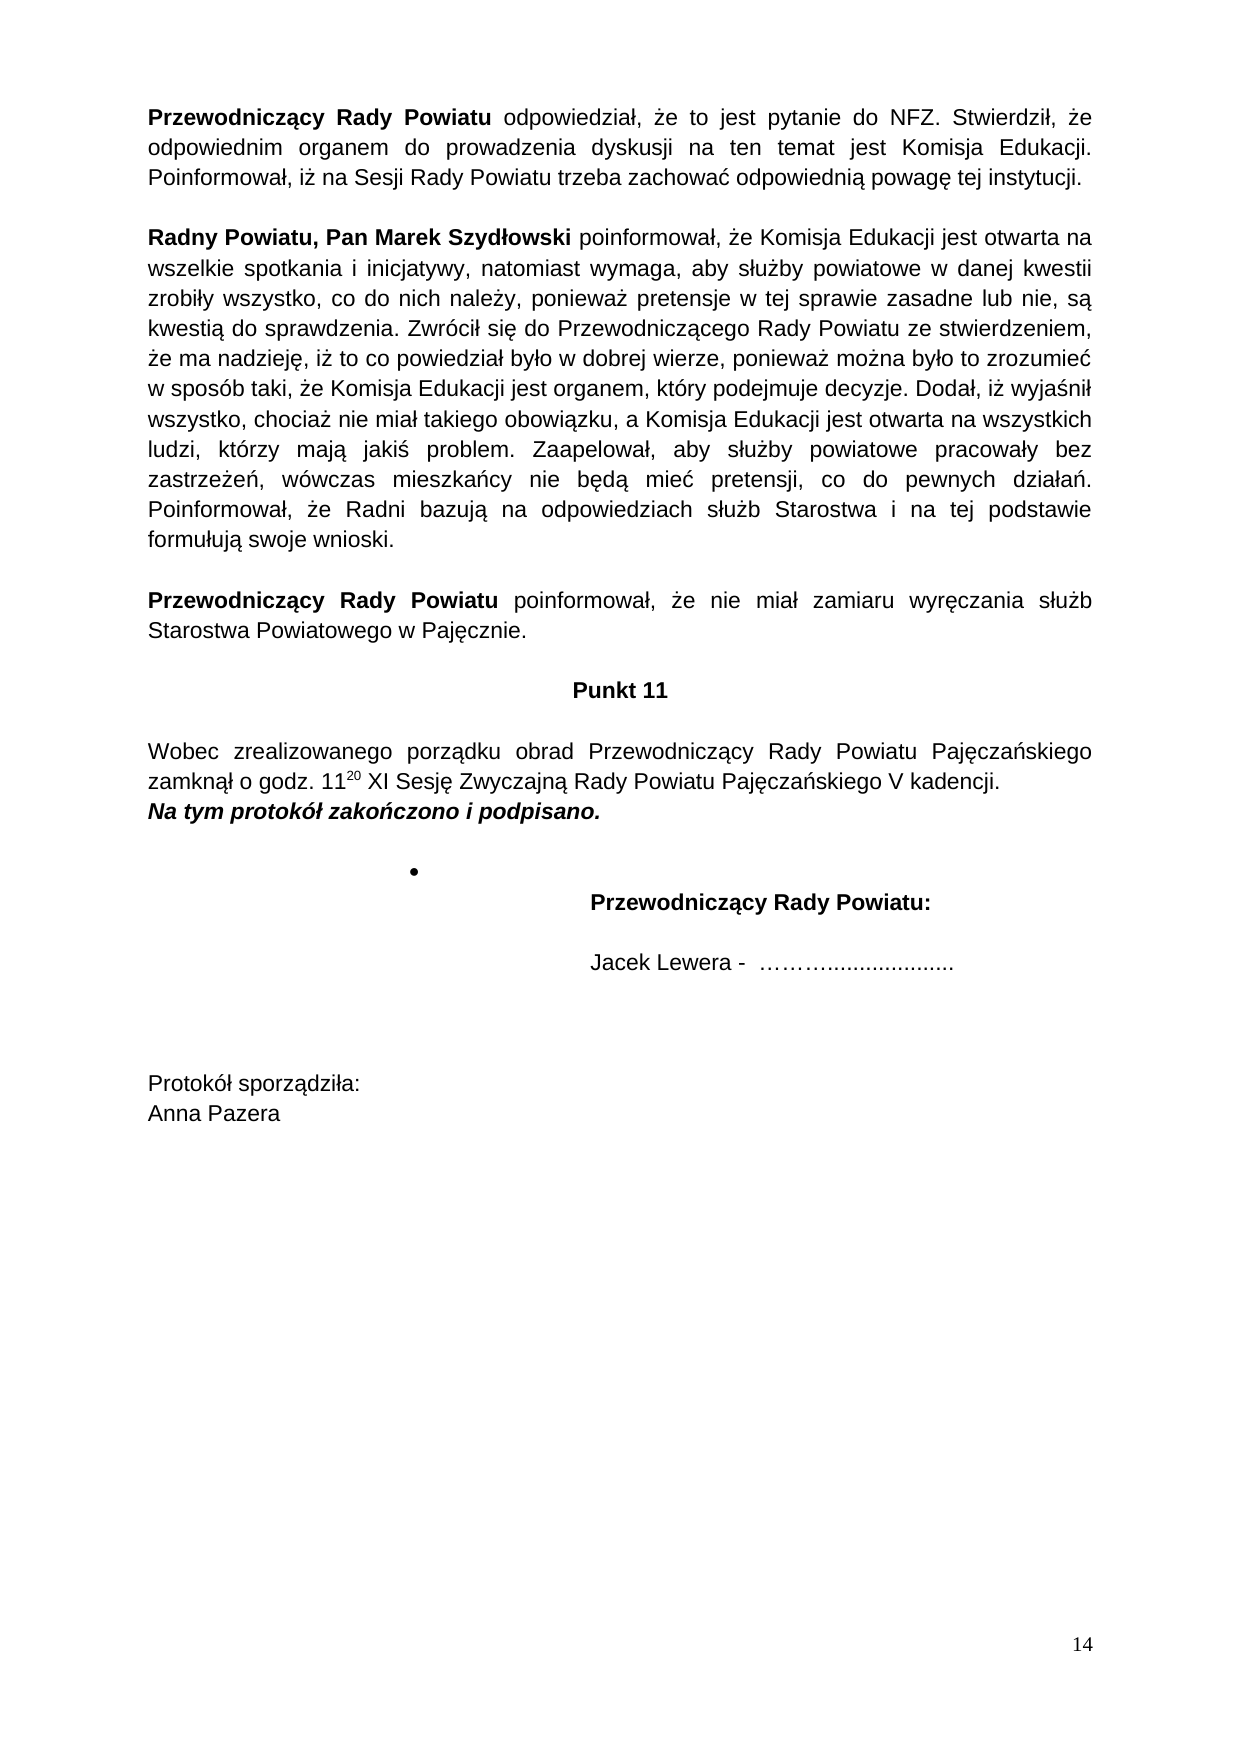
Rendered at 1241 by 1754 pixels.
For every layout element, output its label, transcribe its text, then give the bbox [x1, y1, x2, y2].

text Radny Powiatu, Pan Marek Szydłowski poinformował, że Komisja Edukacji jest otwarta na wszelkie spotkania i inicjatywy, natomiast wymaga, aby służby powiatowe w danej kwestii zrobiły wszystko, co do nich należy, ponieważ pretensje w tej sprawie zasadne lub nie, są kwestią do sprawdzenia. Zwrócił się do Przewodniczącego Rady Powiatu ze stwierdzeniem, że ma nadzieję, iż to co powiedział było w dobrej wierze, ponieważ można było to zrozumieć w sposób taki, że Komisja Edukacji jest organem, który podejmuje decyzje. Dodał, iż wyjaśnił wszystko, chociaż nie miał takiego obowiązku, a Komisja Edukacji jest otwarta na wszystkich ludzi, którzy mają jakiś problem. Zaapelował, aby służby powiatowe pracowały bez zastrzeżeń, wówczas mieszkańcy nie będą mieć pretensji, co do pewnych działań. Poinformował, że Radni bazują na odpowiedziach służb Starostwa i na tej podstawie formułują swoje wnioski. [148, 224, 1093, 553]
text Wobec zrealizowanego porządku obrad Przewodniczący Rady Powiatu Pajęczańskiego zamknął o godz. 1120 XI Sesję Zwyczajną Rady Powiatu Pajęczańskiego V kadencji. [148, 738, 1093, 794]
text Jacek Lewera - ……….................... [590, 949, 1093, 976]
text Przewodniczący Rady Powiatu poinformował, że nie miał zamiaru wyręczania służb Starostwa Powiatowego w Pajęcznie. [148, 587, 1093, 643]
text Przewodniczący Rady Powiatu odpowiedział, że to jest pytanie do NFZ. Stwierdził, że odpowiednim organem do prowadzenia dyskusji na ten temat jest Komisja Edukacji. Poinformował, iż na Sesji Rady Powiatu trzeba zachować odpowiednią powagę tej instytucji. [148, 103, 1093, 190]
text Przewodniczący Rady Powiatu: [148, 889, 1093, 915]
list Anna Pazera [148, 1100, 1093, 1127]
text Na tym protokół zakończono i podpisano. [148, 798, 1093, 824]
list Protokół sporządziła: [148, 1070, 1093, 1096]
text Punkt 11 [148, 677, 1093, 704]
